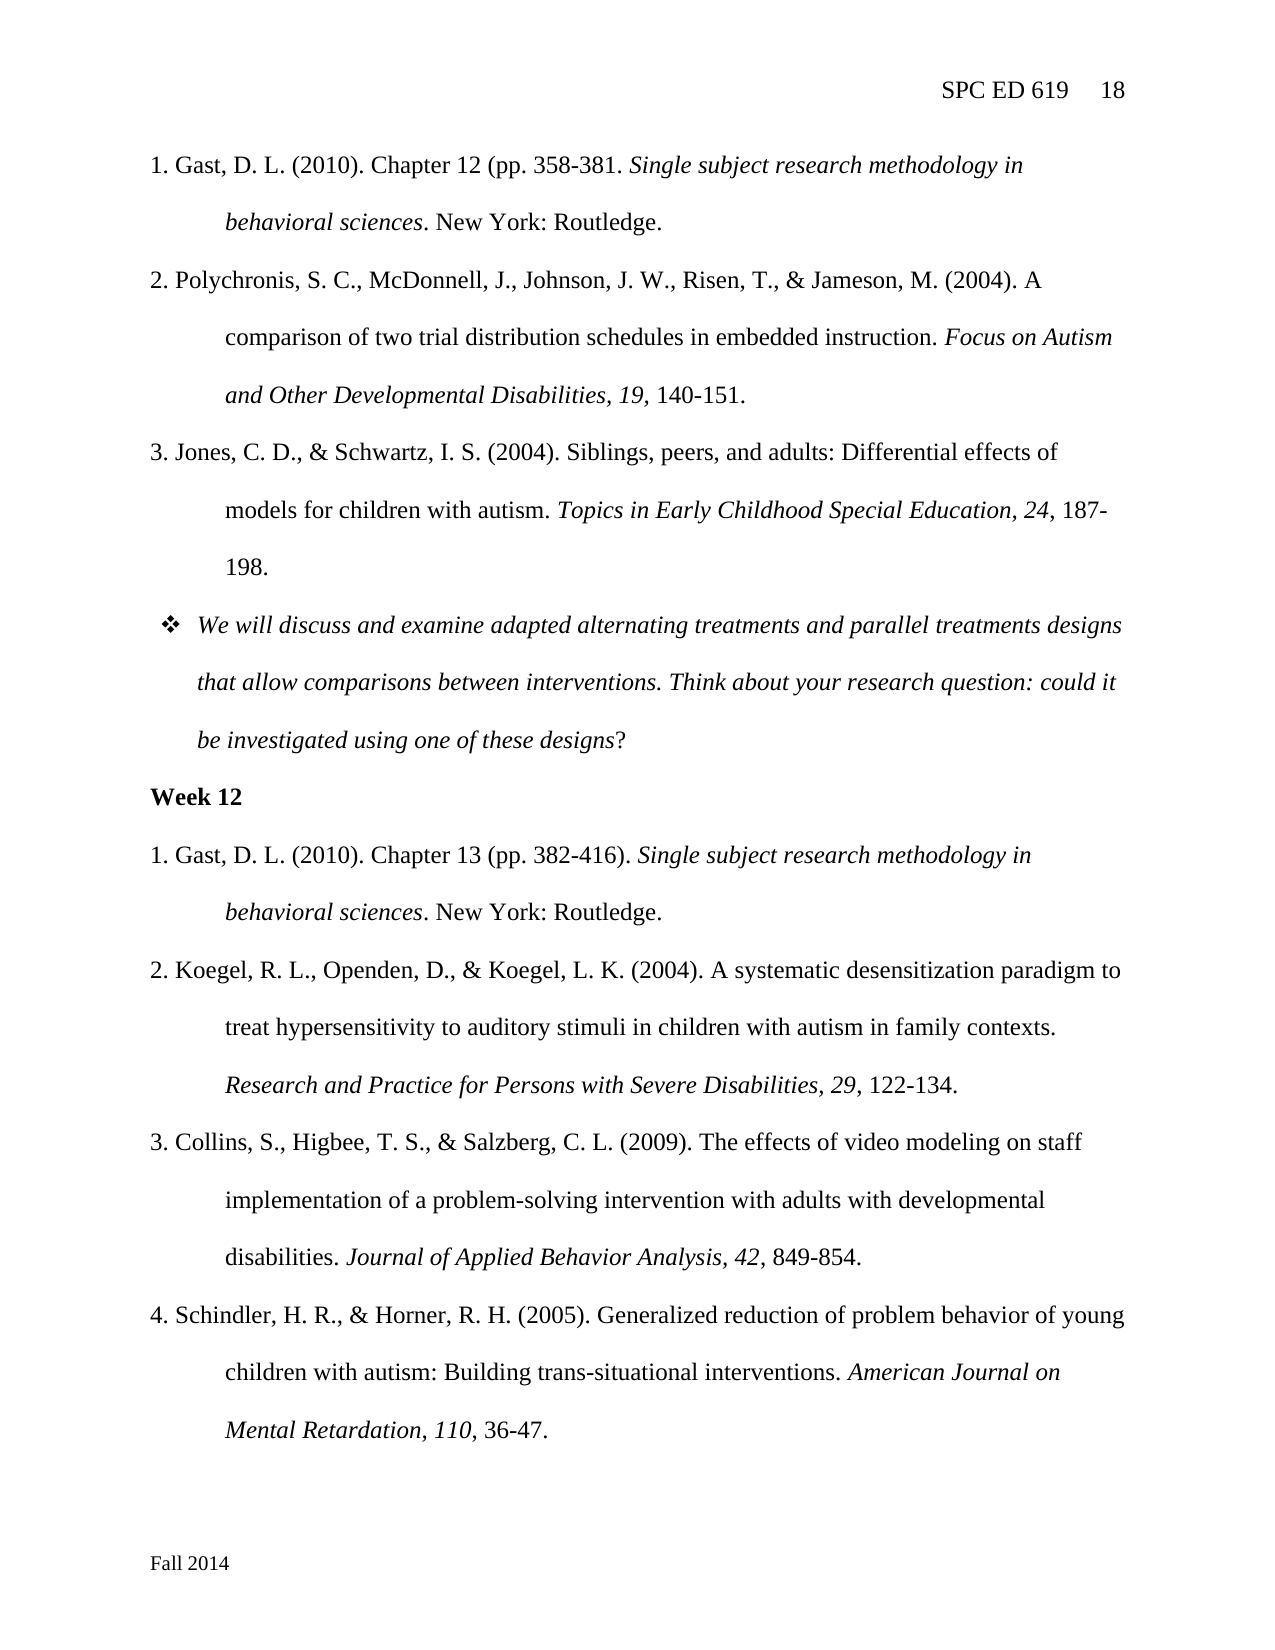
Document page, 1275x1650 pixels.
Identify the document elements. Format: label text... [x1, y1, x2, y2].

text 3. Jones, C. D., & Schwartz, I. S. (2004). Siblings, peers, and adults: Differential effects of [150, 437, 1125, 466]
list We will discuss and examine adapted alternating treatments and parallel treatments designs that allow comparisons between interventions. Think about your research question: could it be investigated using one of these designs? [159, 610, 1125, 754]
text 3. Collins, S., Higbee, T. S., & Salzberg, C. L. (2009). The effects of video modeling on staff [150, 1127, 1125, 1156]
text implementation of a problem-solving intervention with adults with developmental disabilities. Journal of Applied Behavior Analysis, 42, 849-854. [225, 1185, 1125, 1271]
text 1. Gast, D. L. (2010). Chapter 13 (pp. 382-416). Single subject research methodology in behavioral sciences. New York: Routledge. [150, 840, 1125, 926]
text 1. Gast, D. L. (2010). Chapter 12 (pp. 358-381. Single subject research methodology in behavioral sciences. New York: Routledge. [150, 150, 1125, 236]
text 2. Polychronis, S. C., McDonnell, J., Johnson, J. W., Risen, T., & Jameson, M. (2004). A comparison of two trial distribution schedules in embedded instruction. Focus on Autism and Other Developmental Disabilities, 19, 140-151. [150, 265, 1125, 409]
text 4. Schindler, H. R., & Horner, R. H. (2005). Generalized reduction of problem behavior of young children with autism: Building trans-situational interventions. American Journal on Mental Retardation, 110, 36-47. [150, 1300, 1125, 1444]
text Week 12 [150, 782, 1125, 811]
text models for children with autism. Topics in Early Childhood Special Education, 24, 187-198. [225, 495, 1125, 581]
text treat hypersensitivity to auditory stimuli in children with autism in family contexts. Research and Practice for Persons with Severe Disabilities, 29, 122-134. [225, 1012, 1125, 1099]
text 2. Koegel, R. L., Openden, D., & Koegel, L. K. (2004). A systematic desensitization paradigm to [150, 955, 1125, 984]
